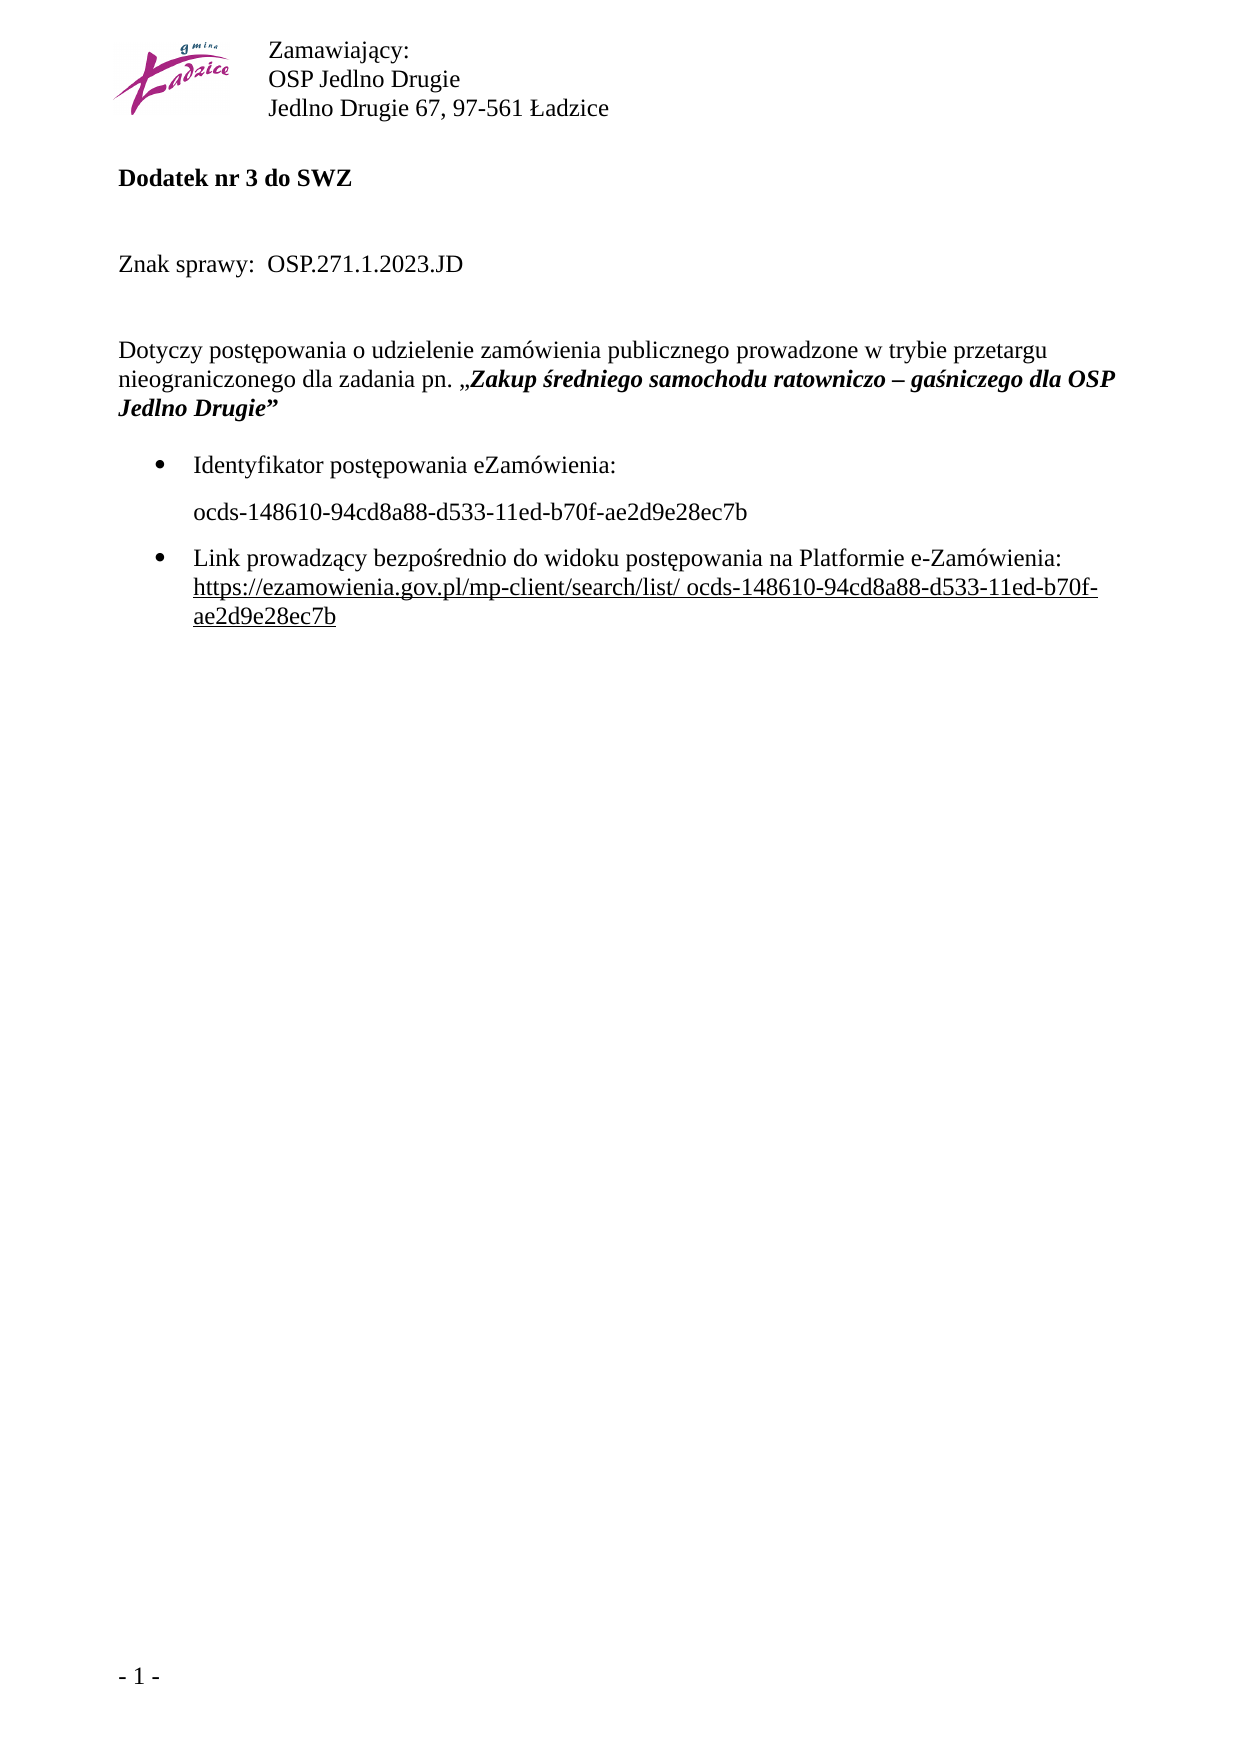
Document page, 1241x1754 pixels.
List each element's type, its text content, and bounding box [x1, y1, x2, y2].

list Link prowadzący bezpośrednio do widoku postępowania na Platformie e-Zamówienia: https://ezamowienia.gov.pl/mp-client/search/list/ ocds-148610-94cd8a88-d533-11ed-b70f-ae2d9e28ec7b [156, 543, 1123, 629]
text Dotyczy postępowania o udzielenie zamówienia publicznego prowadzone w trybie przetargu nieograniczonego dla zadania pn. „Zakup średniego samochodu ratowniczo – gaśniczego dla OSP Jedlno Drugie” [118, 335, 1123, 422]
text ocds-148610-94cd8a88-d533-11ed-b70f-ae2d9e28ec7b [193, 497, 1123, 526]
text Dodatek nr 3 do SWZ [118, 163, 1123, 192]
picture [112, 42, 230, 115]
list Identyfikator postępowania eZamówienia: [156, 450, 1123, 479]
text Znak sprawy: OSP.271.1.2023.JD [118, 249, 1123, 278]
